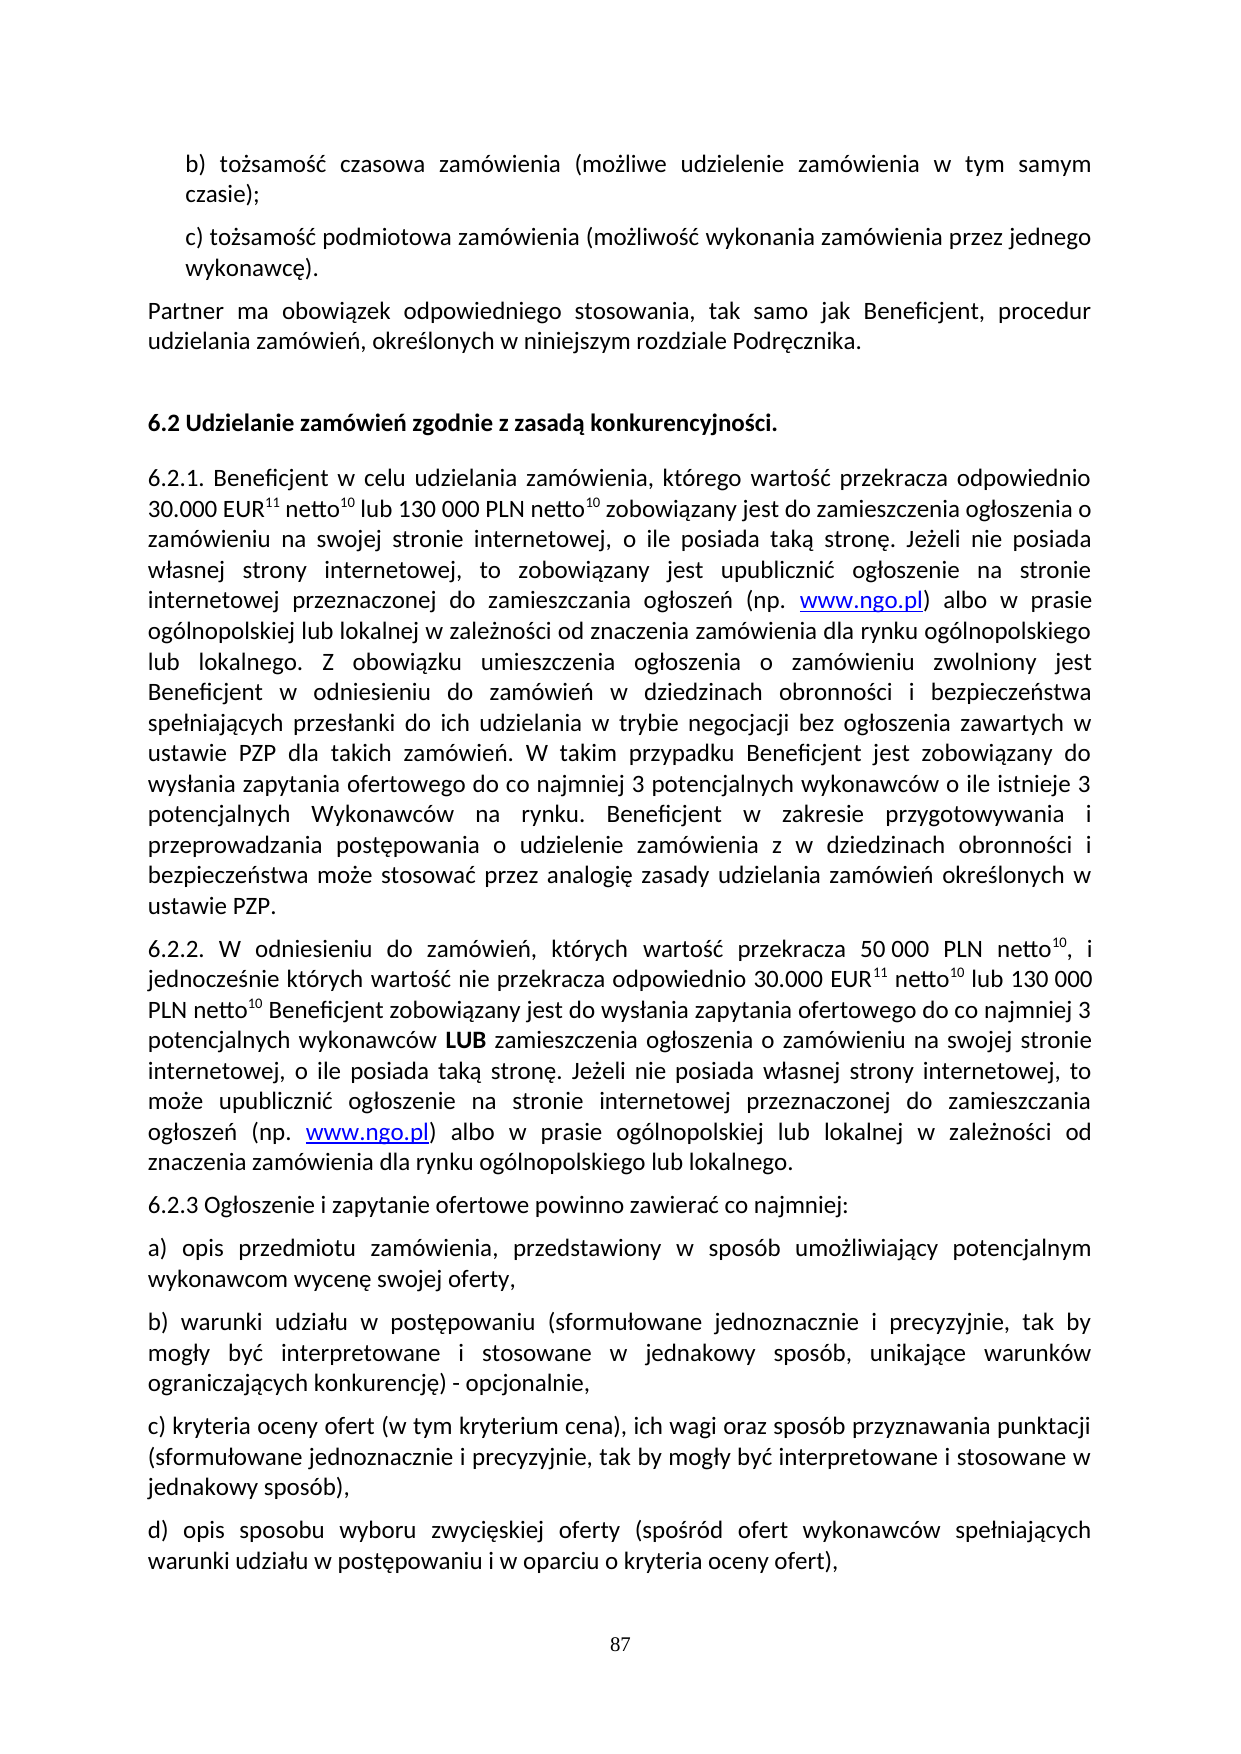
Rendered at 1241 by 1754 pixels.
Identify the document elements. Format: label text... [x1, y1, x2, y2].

text a) opis przedmiotu zamówienia, przedstawiony w sposób umożliwiający potencjalnym wykonawcom wycenę swojej oferty, [148, 1233, 1092, 1294]
text d) opis sposobu wyboru zwycięskiej oferty (spośród ofert wykonawców spełniających warunki udziału w postępowaniu i w oparciu o kryteria oceny ofert), [148, 1514, 1092, 1575]
text 6.2.1. Beneficjent w celu udzielania zamówienia, którego wartość przekracza odpowiednio 30.000 EUR11 netto10 lub 130 000 PLN netto10 zobowiązany jest do zamieszczenia ogłoszenia o zamówieniu na swojej stronie internetowej, o ile posiada taką stronę. Jeżeli nie posiada własnej strony internetowej, to zobowiązany jest upublicznić ogłoszenie na stronie internetowej przeznaczonej do zamieszczania ogłoszeń (np. www.ngo.pl) albo w prasie ogólnopolskiej lub lokalnej w zależności od znaczenia zamówienia dla rynku ogólnopolskiego lub lokalnego. Z obowiązku umieszczenia ogłoszenia o zamówieniu zwolniony jest Beneficjent w odniesieniu do zamówień w dziedzinach obronności i bezpieczeństwa spełniających przesłanki do ich udzielania w trybie negocjacji bez ogłoszenia zawartych w ustawie PZP dla takich zamówień. W takim przypadku Beneficjent jest zobowiązany do wysłania zapytania ofertowego do co najmniej 3 potencjalnych wykonawców o ile istnieje 3 potencjalnych Wykonawców na rynku. Beneficjent w zakresie przygotowywania i przeprowadzania postępowania o udzielenie zamówienia z w dziedzinach obronności i bezpieczeństwa może stosować przez analogię zasady udzielania zamówień określonych w ustawie PZP. [148, 463, 1092, 920]
text Partner ma obowiązek odpowiedniego stosowania, tak samo jak Beneficjent, procedur udzielania zamówień, określonych w niniejszym rozdziale Podręcznika. [148, 295, 1092, 356]
text c) kryteria oceny ofert (w tym kryterium cena), ich wagi oraz sposób przyznawania punktacji (sformułowane jednoznacznie i precyzyjnie, tak by mogły być interpretowane i stosowane w jednakowy sposób), [148, 1410, 1092, 1502]
text c) tożsamość podmiotowa zamówienia (możliwość wykonania zamówienia przez jednego wykonawcę). [185, 221, 1092, 282]
subtitle 6.2 Udzielanie zamówień zgodnie z zasadą konkurencyjności. [148, 407, 1092, 437]
text 6.2.3 Ogłoszenie i zapytanie ofertowe powinno zawierać co najmniej: [148, 1189, 1092, 1220]
text b) warunki udziału w postępowaniu (sformułowane jednoznacznie i precyzyjnie, tak by mogły być interpretowane i stosowane w jednakowy sposób, unikające warunków ograniczających konkurencję) - opcjonalnie, [148, 1306, 1092, 1398]
text b) tożsamość czasowa zamówienia (możliwe udzielenie zamówienia w tym samym czasie); [185, 148, 1092, 209]
text 6.2.2. W odniesieniu do zamówień, których wartość przekracza 50 000 PLN netto10, i jednocześnie których wartość nie przekracza odpowiednio 30.000 EUR11 netto10 lub 130 000 PLN netto10 Beneficjent zobowiązany jest do wysłania zapytania ofertowego do co najmniej 3 potencjalnych wykonawców LUB zamieszczenia ogłoszenia o zamówieniu na swojej stronie internetowej, o ile posiada taką stronę. Jeżeli nie posiada własnej strony internetowej, to może upublicznić ogłoszenie na stronie internetowej przeznaczonej do zamieszczania ogłoszeń (np. www.ngo.pl) albo w prasie ogólnopolskiej lub lokalnej w zależności od znaczenia zamówienia dla rynku ogólnopolskiego lub lokalnego. [148, 933, 1092, 1177]
